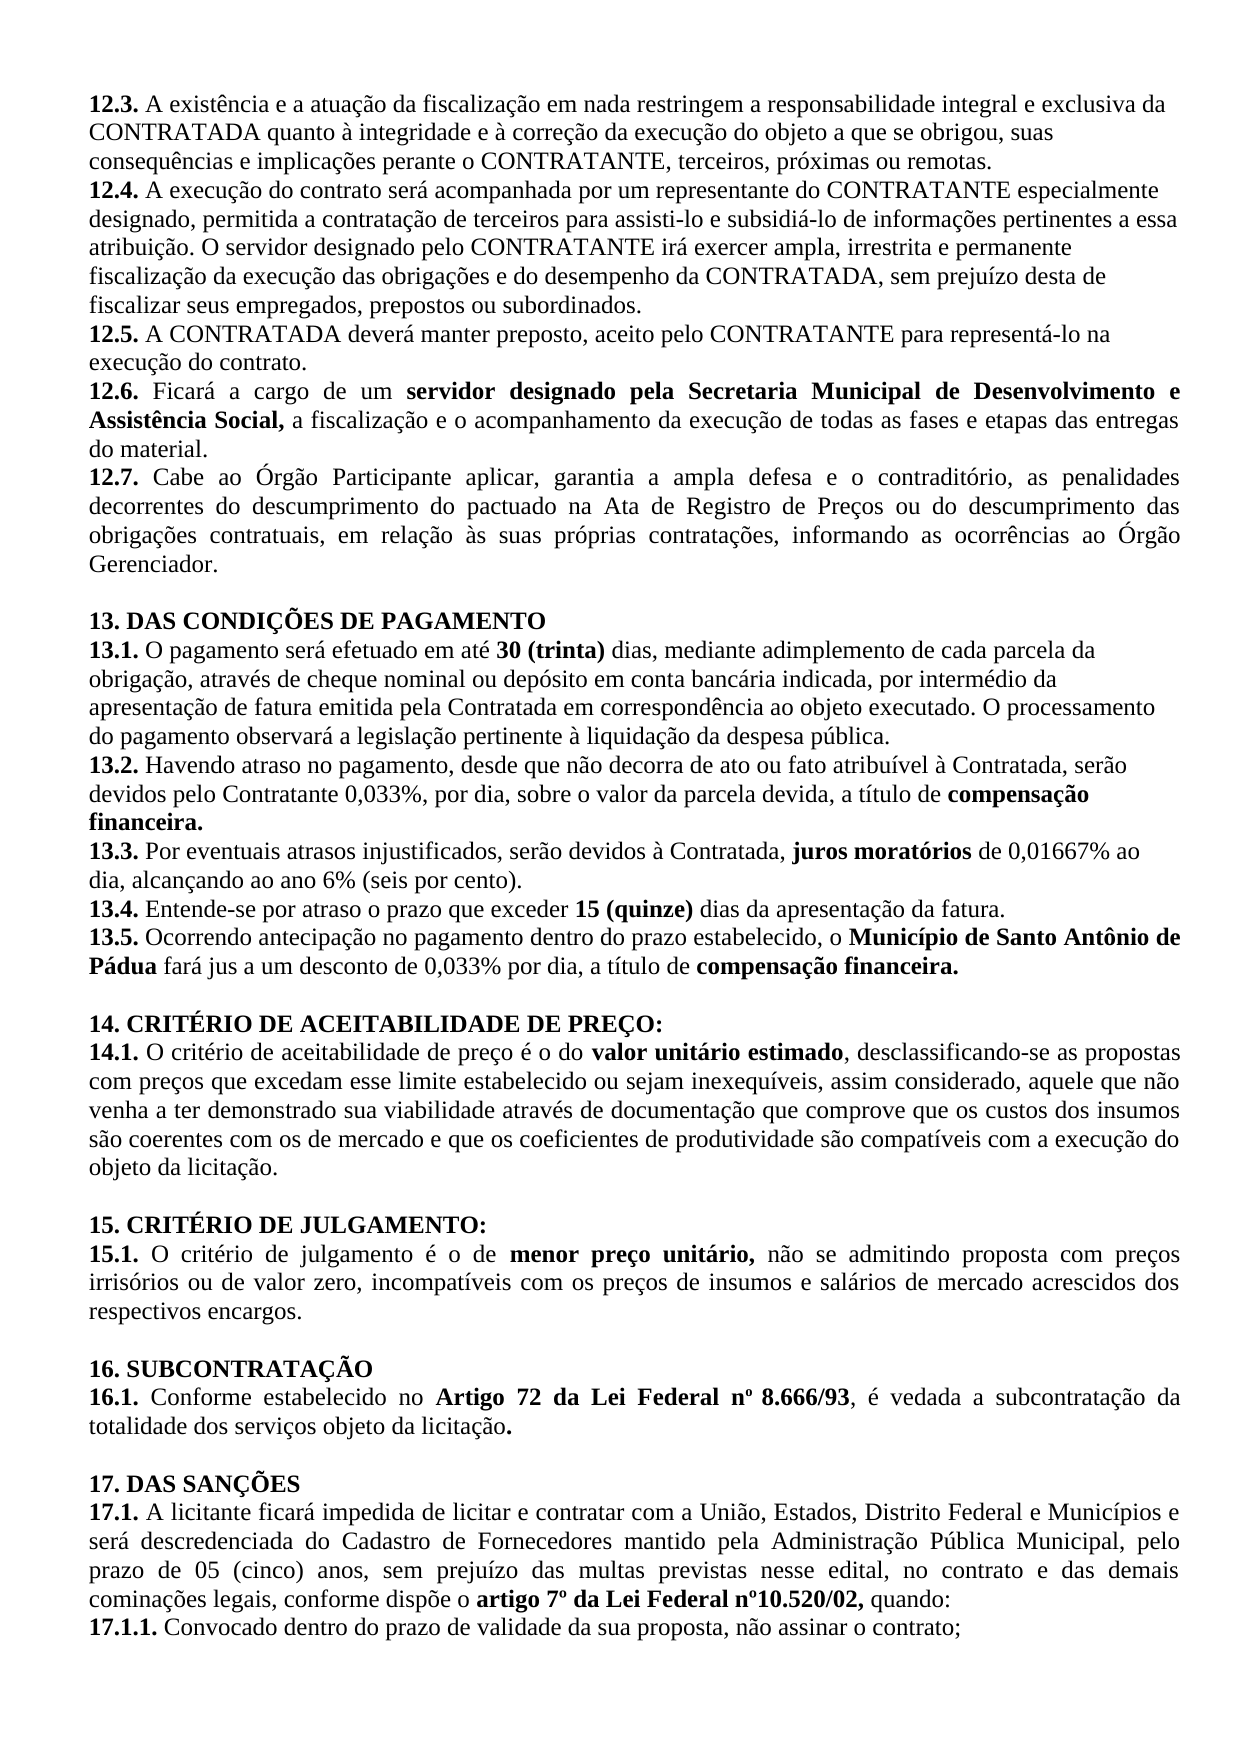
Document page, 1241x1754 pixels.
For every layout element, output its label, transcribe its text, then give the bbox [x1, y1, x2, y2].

text 16.1. Conforme estabelecido no Artigo 72 da Lei Federal no 8.666/93, é vedada a subcontratação da totalidade dos serviços objeto da licitação. [89, 1382, 1181, 1440]
text 17.1. A licitante ficará impedida de licitar e contratar com a União, Estados, Distrito Federal e Municípios e será descredenciada do Cadastro de Fornecedores mantido pela Administração Pública Municipal, pelo prazo de 05 (cinco) anos, sem prejuízo das multas previstas nesse edital, no contrato e das demais cominações legais, conforme dispõe o artigo 7º da Lei Federal nº10.520/02, quando: [89, 1497, 1181, 1612]
text 12.4. A execução do contrato será acompanhada por um representante do CONTRATANTE especialmente designado, permitida a contratação de terceiros para assisti-lo e subsidiá-lo de informações pertinentes a essa atribuição. O servidor designado pelo CONTRATANTE irá exercer ampla, irrestrita e permanente fiscalização da execução das obrigações e do desempenho da CONTRATADA, sem prejuízo desta de fiscalizar seus empregados, prepostos ou subordinados. [89, 175, 1181, 319]
text 16. SUBCONTRATAÇÃO [89, 1354, 1181, 1382]
text 17. DAS SANÇÕES [89, 1469, 1181, 1497]
text 12.5. A CONTRATADA deverá manter preposto, aceito pelo CONTRATANTE para representá-lo na execução do contrato. [89, 319, 1181, 376]
text 13.4. Entende-se por atraso o prazo que exceder 15 (quinze) dias da apresentação da fatura. [89, 894, 1181, 922]
text 12.3. A existência e a atuação da fiscalização em nada restringem a responsabilidade integral e exclusiva da CONTRATADA quanto à integridade e à correção da execução do objeto a que se obrigou, suas consequências e implicações perante o CONTRATANTE, terceiros, próximas ou remotas. [89, 89, 1181, 175]
text 13.5. Ocorrendo antecipação no pagamento dentro do prazo estabelecido, o Município de Santo Antônio de Pádua fará jus a um desconto de 0,033% por dia, a título de compensação financeira. [89, 922, 1181, 980]
text 17.1.1. Convocado dentro do prazo de validade da sua proposta, não assinar o contrato; [89, 1612, 1181, 1641]
text 13.1. O pagamento será efetuado em até 30 (trinta) dias, mediante adimplemento de cada parcela da obrigação, através de cheque nominal ou depósito em conta bancária indicada, por intermédio da apresentação de fatura emitida pela Contratada em correspondência ao objeto executado. O processamento do pagamento observará a legislação pertinente à liquidação da despesa pública. [89, 635, 1181, 750]
text 13.2. Havendo atraso no pagamento, desde que não decorra de ato ou fato atribuível à Contratada, serão devidos pelo Contratante 0,033%, por dia, sobre o valor da parcela devida, a título de compensação financeira. [89, 750, 1181, 836]
text 15. CRITÉRIO DE JULGAMENTO: [89, 1210, 1181, 1239]
text 15.1. O critério de julgamento é o de menor preço unitário, não se admitindo proposta com preços irrisórios ou de valor zero, incompatíveis com os preços de insumos e salários de mercado acrescidos dos respectivos encargos. [89, 1239, 1181, 1325]
text 14.1. O critério de aceitabilidade de preço é o do valor unitário estimado, desclassificando-se as propostas com preços que excedam esse limite estabelecido ou sejam inexequíveis, assim considerado, aquele que não venha a ter demonstrado sua viabilidade através de documentação que comprove que os custos dos insumos são coerentes com os de mercado e que os coeficientes de produtividade são compatíveis com a execução do objeto da licitação. [89, 1037, 1181, 1181]
text 12.7. Cabe ao Órgão Participante aplicar, garantia a ampla defesa e o contraditório, as penalidades decorrentes do descumprimento do pactuado na Ata de Registro de Preços ou do descumprimento das obrigações contratuais, em relação às suas próprias contratações, informando as ocorrências ao Órgão Gerenciador. [89, 462, 1181, 577]
text 14. CRITÉRIO DE ACEITABILIDADE DE PREÇO: [89, 1009, 1181, 1037]
text 13. DAS CONDIÇÕES DE PAGAMENTO [89, 606, 1181, 635]
text 13.3. Por eventuais atrasos injustificados, serão devidos à Contratada, juros moratórios de 0,01667% ao dia, alcançando ao ano 6% (seis por cento). [89, 836, 1181, 894]
text 12.6. Ficará a cargo de um servidor designado pela Secretaria Municipal de Desenvolvimento e Assistência Social, a fiscalização e o acompanhamento da execução de todas as fases e etapas das entregas do material. [89, 376, 1181, 462]
